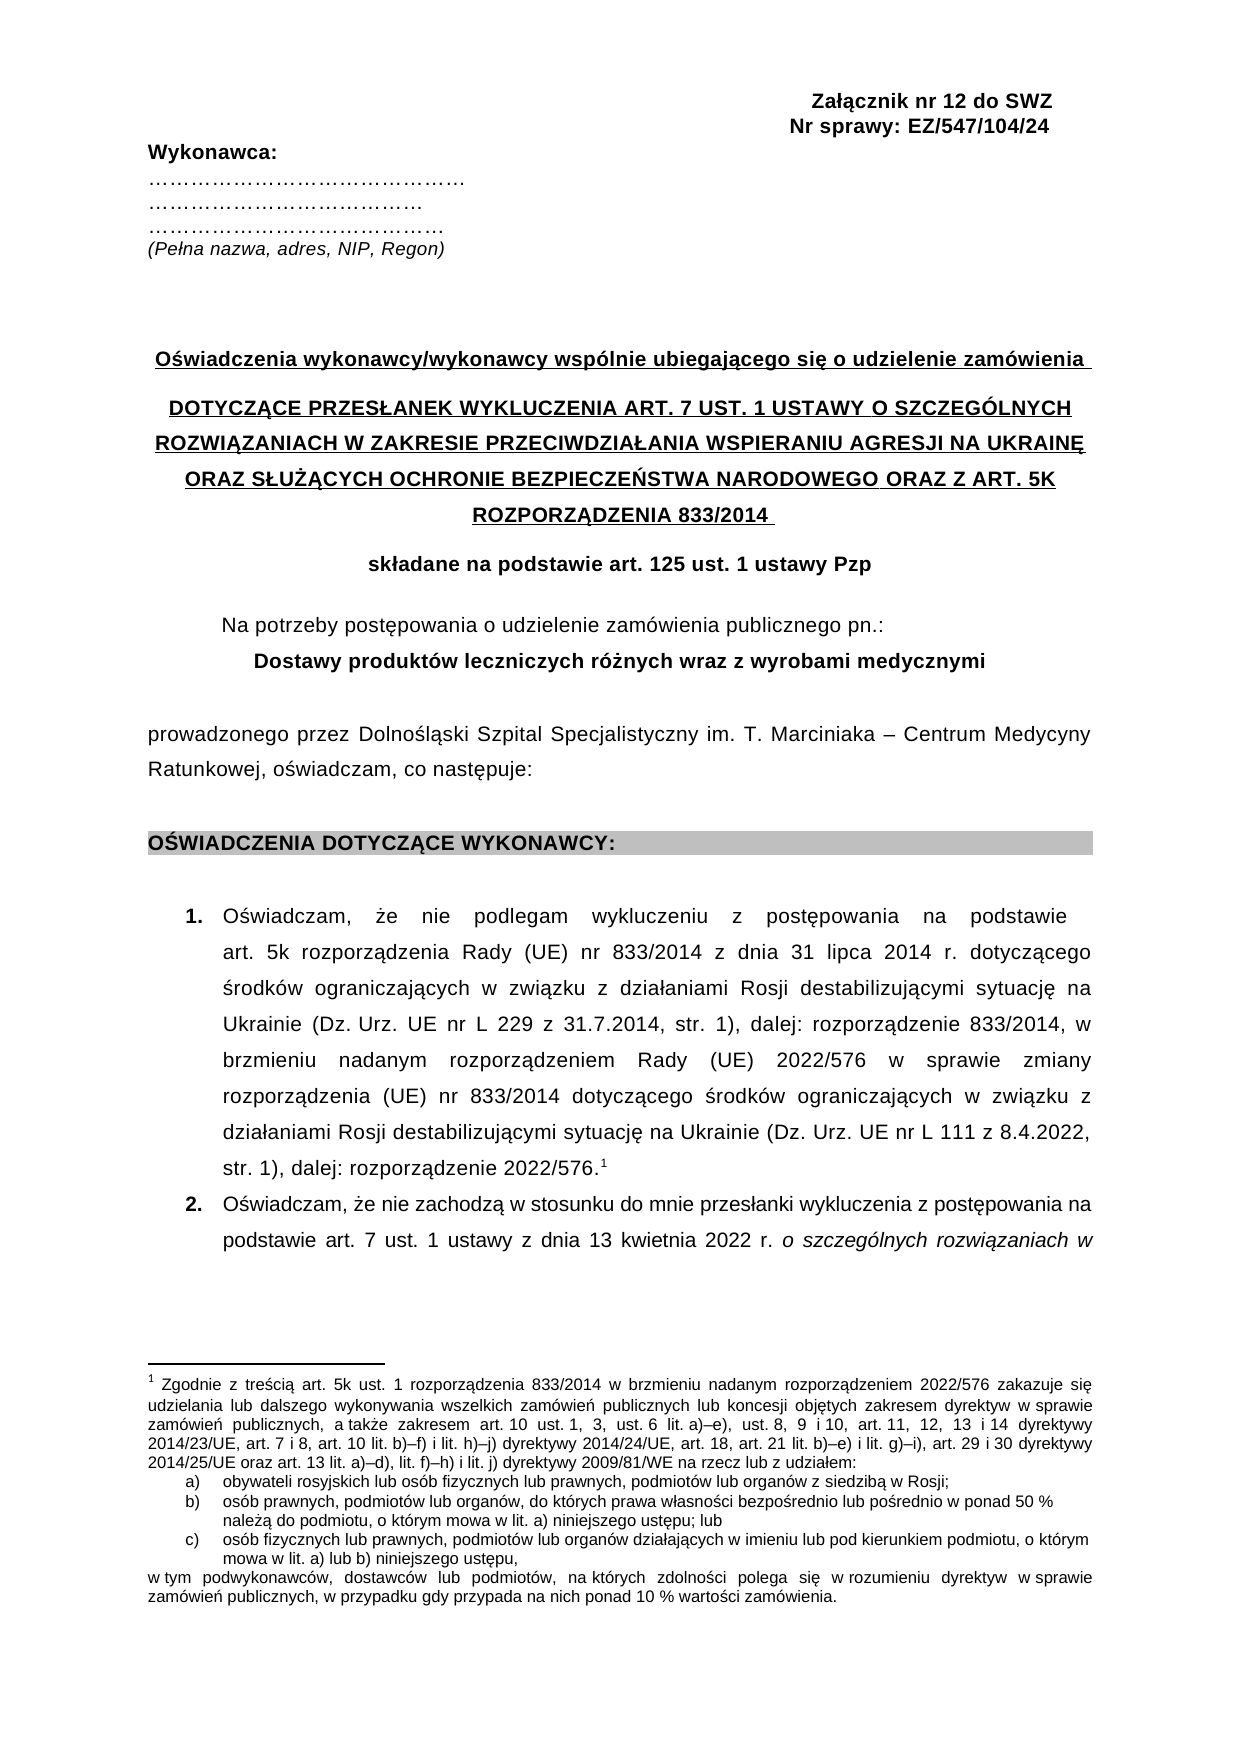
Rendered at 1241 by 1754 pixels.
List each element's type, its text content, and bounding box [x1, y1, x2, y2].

text Nr sprawy: EZ/547/104/24 [605, 114, 1093, 138]
text DOTYCZĄCE PRZESŁANEK WYKLUCZENIA ART. 7 UST. 1 USTAWY o szczególnych rozwiązaniach w zakresie przeciwdziałania wspieraniu agresji na Ukrainę oraz służących ochronie bezpieczeństwa narodowego ORAZ Z ART. 5K ROZPORZĄDZENIA 833/2014 [148, 395, 1093, 527]
text prowadzonego przez Dolnośląski Szpital Specjalistyczny im. T. Marciniaka – Centrum Medycyny Ratunkowej, oświadczam, co następuje: [148, 721, 1093, 781]
text Na potrzeby postępowania o udzielenie zamówienia publicznego pn.: [148, 612, 1093, 636]
text …………………………………… [148, 214, 472, 238]
list Oświadczam, że nie podlegam wykluczeniu z postępowania na podstawie art. 5k rozporządzenia Rady (UE) nr 833/2014 z dnia 31 lipca 2014 r. dotyczącego środków ograniczających w związku z działaniami Rosji destabilizującymi sytuację na Ukrainie (Dz. Urz. UE nr L 229 z 31.7.2014, str. 1), dalej: rozporządzenie 833/2014, w brzmieniu nadanym rozporządzeniem Rady (UE) 2022/576 w sprawie zmiany rozporządzenia (UE) nr 833/2014 dotyczącego środków ograniczających w związku z działaniami Rosji destabilizującymi sytuację na Ukrainie (Dz. Urz. UE nr L 111 z 8.4.2022, str. 1), dalej: rozporządzenie 2022/576. [185, 904, 1093, 1180]
text składane na podstawie art. 125 ust. 1 ustawy Pzp [148, 552, 1093, 576]
text Załącznik nr 12 do SWZ [738, 89, 1093, 113]
text Wykonawca: [148, 140, 1093, 164]
text OŚWIADCZENIA DOTYCZĄCE WYKONAWCY: [148, 831, 1093, 855]
text ………………………………………………………………………… [148, 166, 472, 214]
text Dostawy produktów leczniczych różnych wraz z wyrobami medycznymi [148, 648, 1093, 672]
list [185, 1192, 1093, 1252]
text Oświadczenia wykonawcy/wykonawcy wspólnie ubiegającego się o udzielenie zamówienia [148, 347, 1093, 371]
text (Pełna nazwa, adres, NIP, Regon) [148, 238, 472, 259]
